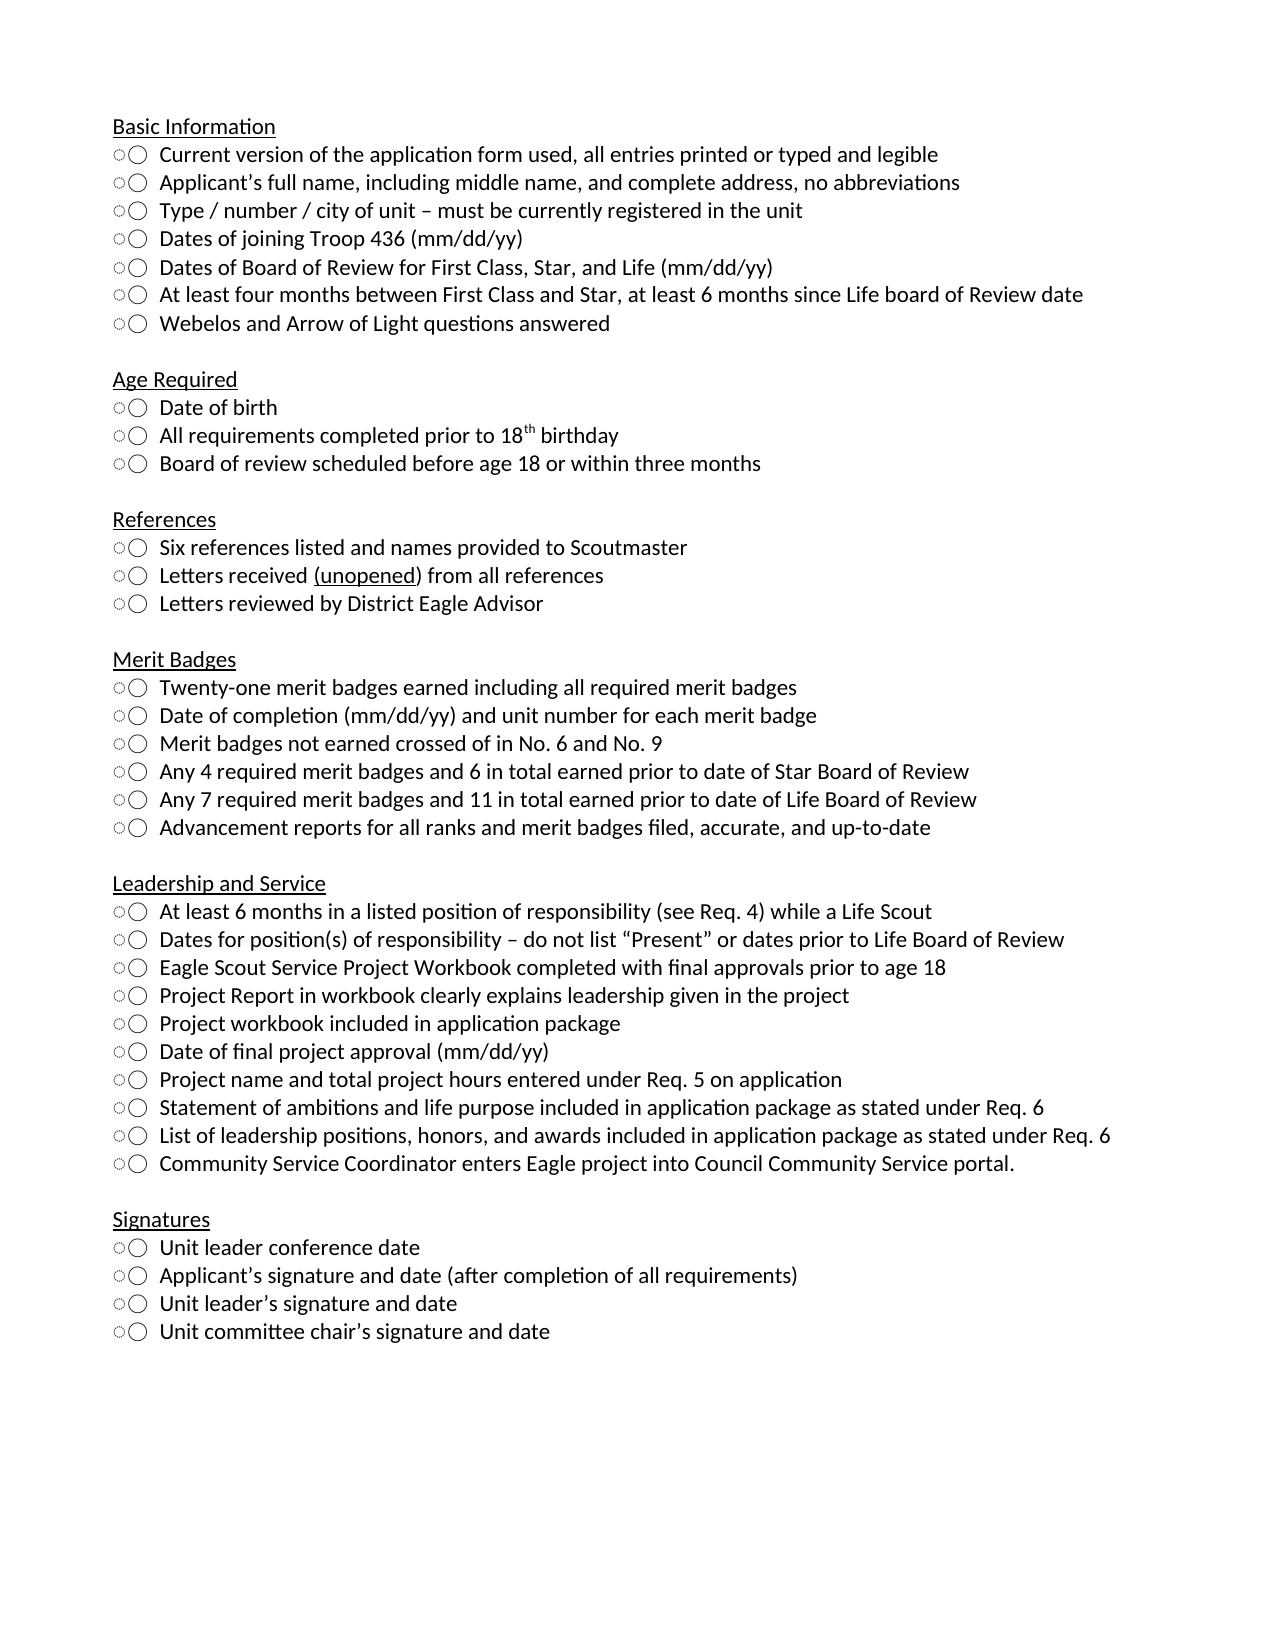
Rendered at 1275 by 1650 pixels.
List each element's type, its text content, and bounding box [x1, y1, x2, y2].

text ⃝ Project workbook included in application package [112, 1009, 1162, 1037]
text ⃝ Project name and total project hours entered under Req. 5 on application [112, 1065, 1162, 1093]
text ⃝ Twenty-one merit badges earned including all required merit badges [112, 673, 1162, 701]
text ⃝ List of leadership positions, honors, and awards included in application package as stated under Req. 6 [112, 1121, 1162, 1149]
text ⃝ Any 7 required merit badges and 11 in total earned prior to date of Life Board of Review [112, 785, 1162, 813]
text ⃝ Unit leader’s signature and date [112, 1289, 1162, 1317]
text ⃝ Eagle Scout Service Project Workbook completed with final approvals prior to age 18 [112, 953, 1162, 981]
text ⃝ Unit committee chair’s signature and date [112, 1317, 1162, 1345]
text ⃝ Merit badges not earned crossed of in No. 6 and No. 9 [112, 729, 1162, 757]
text ⃝ Statement of ambitions and life purpose included in application package as stated under Req. 6 [112, 1093, 1162, 1121]
text ⃝ Six references listed and names provided to Scoutmaster [112, 533, 1162, 561]
text Leadership and Service [112, 869, 1162, 897]
text ⃝ Any 4 required merit badges and 6 in total earned prior to date of Star Board of Review [112, 757, 1162, 785]
text Merit Badges [112, 645, 1162, 673]
text Age Required [112, 365, 1162, 393]
text ⃝ Unit leader conference date [112, 1233, 1162, 1261]
text ⃝ Webelos and Arrow of Light questions answered [112, 309, 1162, 337]
text ⃝ Current version of the application form used, all entries printed or typed and legible [112, 141, 1162, 168]
text Basic Information [112, 112, 1162, 141]
text ⃝ All requirements completed prior to 18th birthday [112, 421, 1162, 449]
text ⃝ Applicant’s full name, including middle name, and complete address, no abbreviations [112, 168, 1162, 197]
text ⃝ Community Service Coordinator enters Eagle project into Council Community Service portal. [112, 1149, 1162, 1177]
text ⃝ Date of birth [112, 393, 1162, 421]
text ⃝ Applicant’s signature and date (after completion of all requirements) [112, 1261, 1162, 1289]
text ⃝ Advancement reports for all ranks and merit badges filed, accurate, and up-to-date [112, 813, 1162, 841]
text ⃝ Dates for position(s) of responsibility – do not list “Present” or dates prior to Life Board of Review [112, 925, 1162, 953]
text Signatures [112, 1205, 1162, 1233]
text References [112, 505, 1162, 533]
text ⃝ At least 6 months in a listed position of responsibility (see Req. 4) while a Life Scout [112, 897, 1162, 925]
text ⃝ Type / number / city of unit – must be currently registered in the unit [112, 197, 1162, 224]
text ⃝ Board of review scheduled before age 18 or within three months [112, 449, 1162, 477]
text ⃝ Project Report in workbook clearly explains leadership given in the project [112, 981, 1162, 1009]
text ⃝ Date of final project approval (mm/dd/yy) [112, 1037, 1162, 1065]
text ⃝ At least four months between First Class and Star, at least 6 months since Life board of Review date [112, 281, 1162, 309]
text ⃝ Dates of Board of Review for First Class, Star, and Life (mm/dd/yy) [112, 253, 1162, 281]
text ⃝ Letters received (unopened) from all references [112, 561, 1162, 589]
text ⃝ Date of completion (mm/dd/yy) and unit number for each merit badge [112, 701, 1162, 729]
text ⃝ Letters reviewed by District Eagle Advisor [112, 589, 1162, 617]
text ⃝ Dates of joining Troop 436 (mm/dd/yy) [112, 224, 1162, 253]
